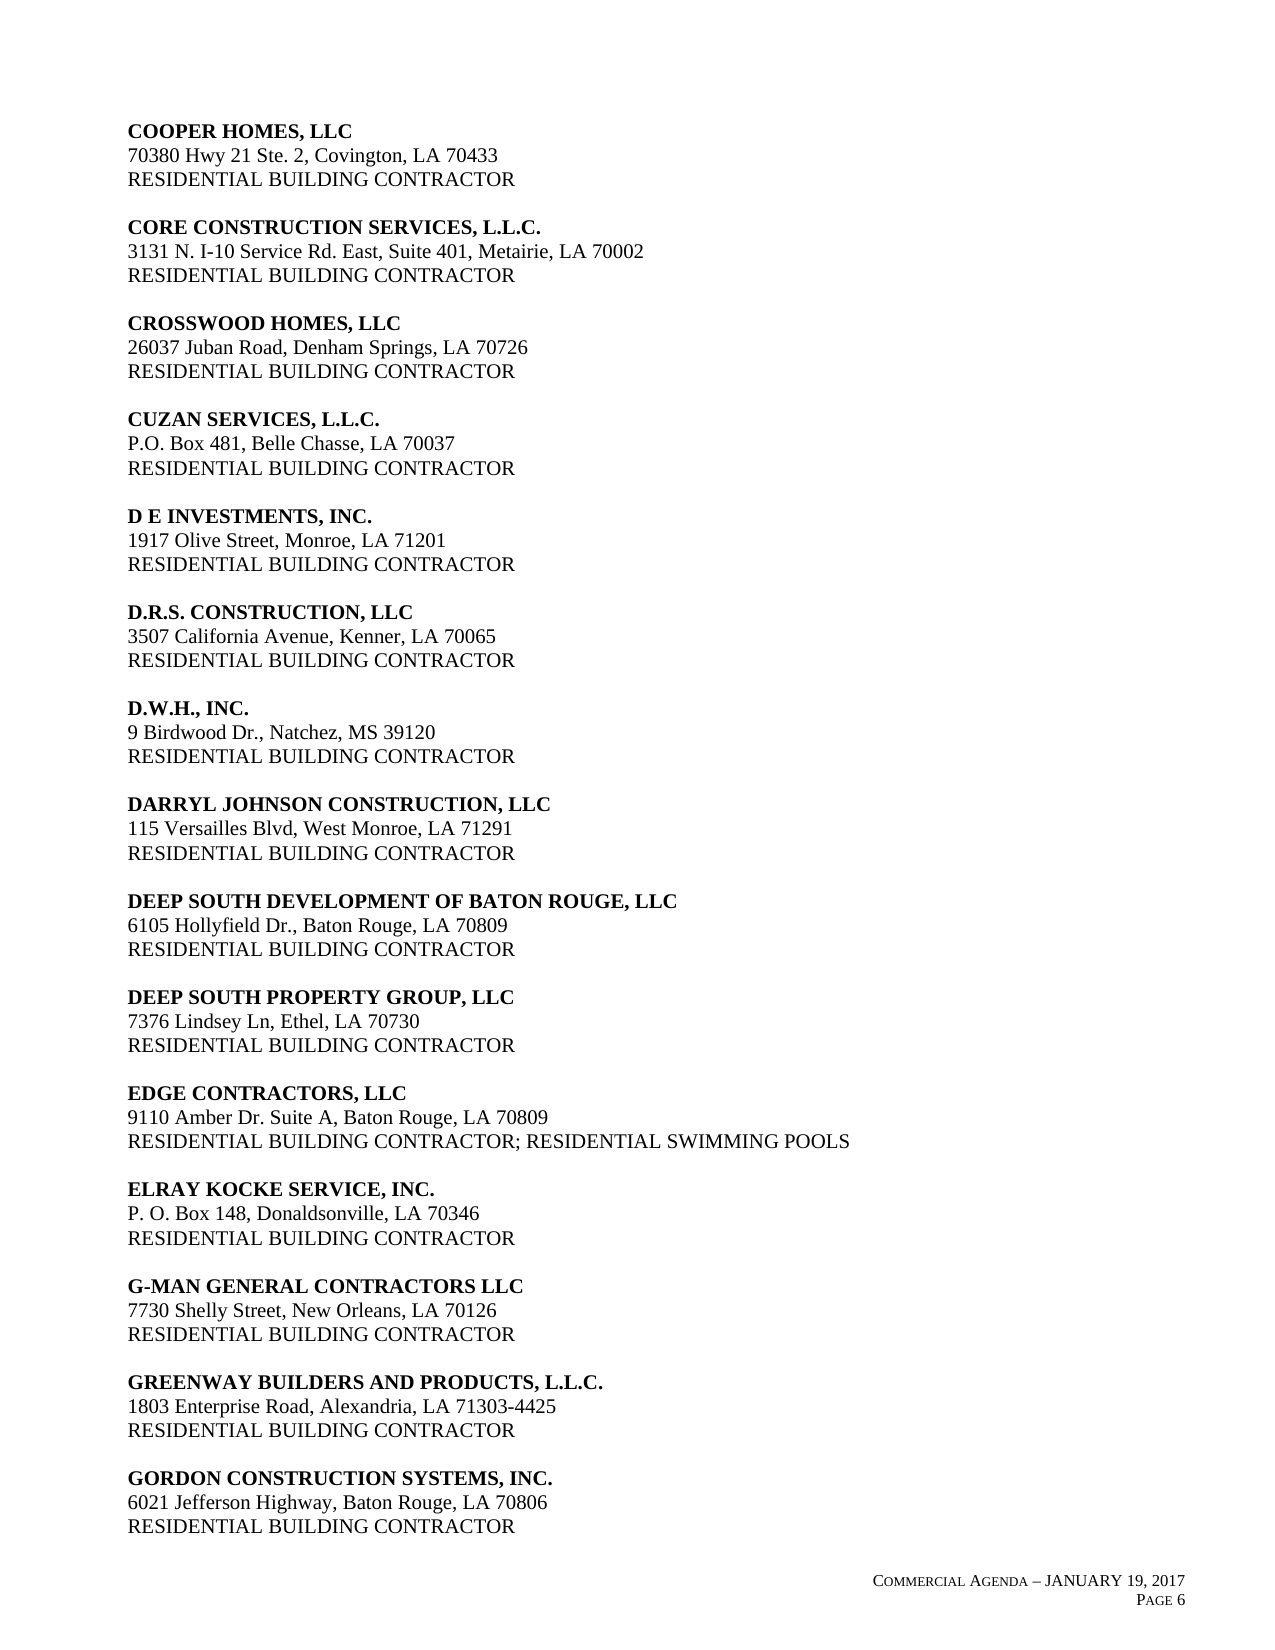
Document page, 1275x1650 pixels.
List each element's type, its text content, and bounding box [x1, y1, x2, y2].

text RESIDENTIAL BUILDING CONTRACTOR [127, 1322, 1166, 1346]
text 6105 Hollyfield Dr., Baton Rouge, LA 70809 [127, 913, 1166, 937]
text 115 Versailles Blvd, West Monroe, LA 71291 [127, 816, 1166, 840]
text D.W.H., INC. [127, 696, 1166, 720]
text 7730 Shelly Street, New Orleans, LA 70126 [127, 1298, 1166, 1322]
text RESIDENTIAL BUILDING CONTRACTOR [127, 840, 1166, 864]
text RESIDENTIAL BUILDING CONTRACTOR [127, 1418, 1166, 1442]
text CUZAN SERVICES, L.L.C. [127, 407, 1166, 431]
text GREENWAY BUILDERS AND PRODUCTS, L.L.C. 1803 Enterprise Road, Alexandria, LA 71303-4425 [127, 1370, 1166, 1418]
text 3507 California Avenue, Kenner, LA 70065 [127, 624, 1166, 648]
text D E INVESTMENTS, INC. [127, 503, 1166, 528]
text CORE CONSTRUCTION SERVICES, L.L.C. [127, 215, 1166, 239]
text RESIDENTIAL BUILDING CONTRACTOR [127, 648, 1166, 672]
text RESIDENTIAL BUILDING CONTRACTOR [127, 1514, 1166, 1538]
text DEEP SOUTH DEVELOPMENT OF BATON ROUGE, LLC [127, 888, 1166, 913]
text RESIDENTIAL BUILDING CONTRACTOR [127, 1033, 1166, 1057]
text RESIDENTIAL BUILDING CONTRACTOR [127, 1225, 1166, 1249]
text D.R.S. CONSTRUCTION, LLC [127, 600, 1166, 624]
text CROSSWOOD HOMES, LLC [127, 311, 1166, 335]
text DARRYL JOHNSON CONSTRUCTION, LLC [127, 792, 1166, 816]
text 70380 Hwy 21 Ste. 2, Covington, LA 70433 [127, 143, 1166, 167]
text RESIDENTIAL BUILDING CONTRACTOR [127, 937, 1166, 961]
text 6021 Jefferson Highway, Baton Rouge, LA 70806 [127, 1490, 1166, 1514]
text RESIDENTIAL BUILDING CONTRACTOR [127, 455, 1166, 479]
text 26037 Juban Road, Denham Springs, LA 70726 [127, 335, 1166, 359]
text P.O. Box 481, Belle Chasse, LA 70037 [127, 431, 1166, 455]
text RESIDENTIAL BUILDING CONTRACTOR; RESIDENTIAL SWIMMING POOLS [127, 1129, 1166, 1153]
text RESIDENTIAL BUILDING CONTRACTOR [127, 744, 1166, 768]
text RESIDENTIAL BUILDING CONTRACTOR [127, 263, 1166, 287]
text 1917 Olive Street, Monroe, LA 71201 [127, 528, 1166, 552]
text ELRAY KOCKE SERVICE, INC. [127, 1177, 1166, 1201]
text COOPER HOMES, LLC [127, 118, 1166, 143]
text 7376 Lindsey Ln, Ethel, LA 70730 [127, 1009, 1166, 1033]
text RESIDENTIAL BUILDING CONTRACTOR [127, 167, 1166, 191]
text G-MAN GENERAL CONTRACTORS LLC [127, 1273, 1166, 1298]
text EDGE CONTRACTORS, LLC [127, 1081, 1166, 1105]
text DEEP SOUTH PROPERTY GROUP, LLC [127, 985, 1166, 1009]
text RESIDENTIAL BUILDING CONTRACTOR [127, 359, 1166, 383]
text 3131 N. I-10 Service Rd. East, Suite 401, Metairie, LA 70002 [127, 239, 1166, 263]
text GORDON CONSTRUCTION SYSTEMS, INC. [127, 1466, 1166, 1490]
text 9 Birdwood Dr., Natchez, MS 39120 [127, 720, 1166, 744]
text RESIDENTIAL BUILDING CONTRACTOR [127, 552, 1166, 576]
text 9110 Amber Dr. Suite A, Baton Rouge, LA 70809 [127, 1105, 1166, 1129]
text P. O. Box 148, Donaldsonville, LA 70346 [127, 1201, 1166, 1225]
